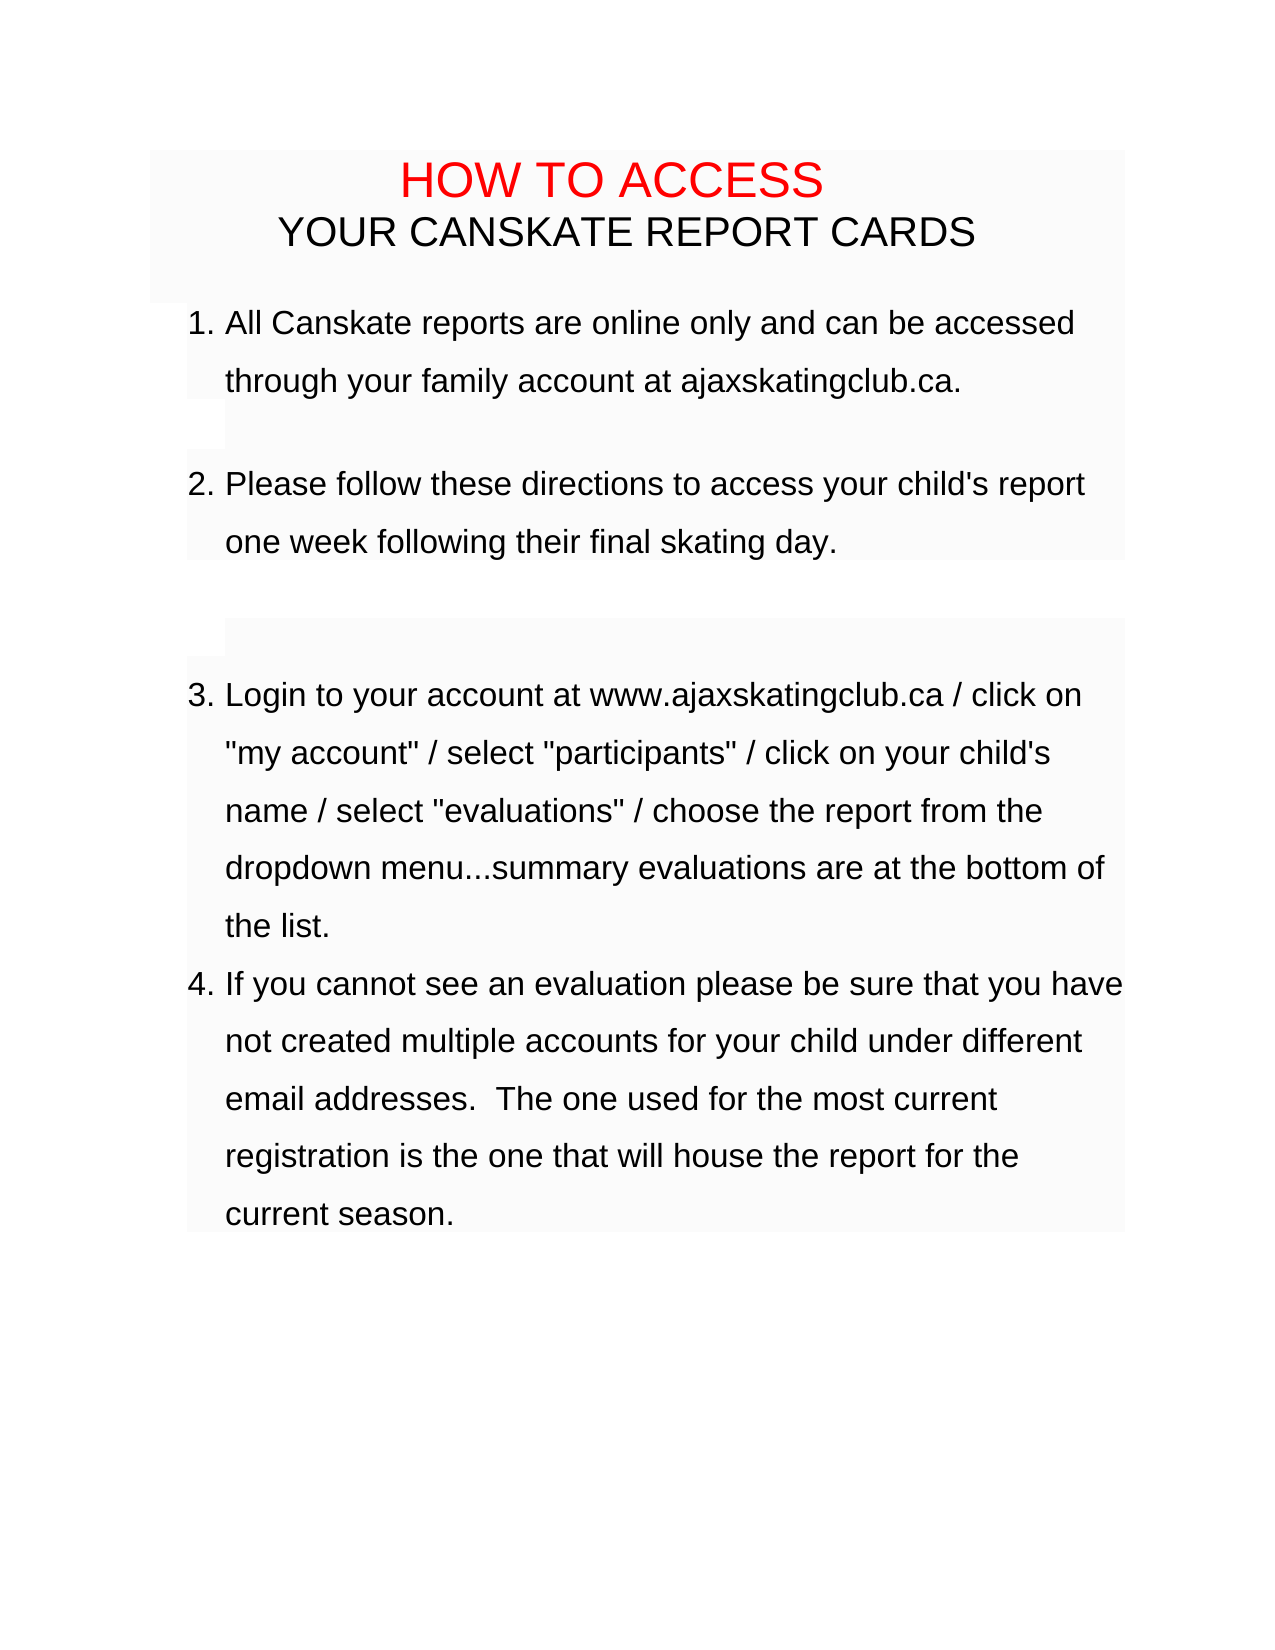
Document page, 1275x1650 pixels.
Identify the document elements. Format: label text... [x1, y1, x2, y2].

list If you cannot see an evaluation please be sure that you have not created multiple accounts for your child under different email addresses. The one used for the most current registration is the one that will house the report for the current season. [187, 963, 1125, 1232]
list Please follow these directions to access your child's report one week following their final skating day. [187, 464, 1125, 560]
text HOW TO ACCESS [150, 150, 1125, 207]
list All Canskate reports are online only and can be accessed through your family account at ajaxskatingclub.ca. [187, 303, 1125, 399]
text YOUR CANSKATE REPORT CARDS [150, 207, 1125, 255]
list Login to your account at www.ajaxskatingclub.ca / click on "my account" / select "participants" / click on your child's name / select "evaluations" / choose the report from the dropdown menu...summary evaluations are at the bottom of the list. [187, 676, 1125, 944]
